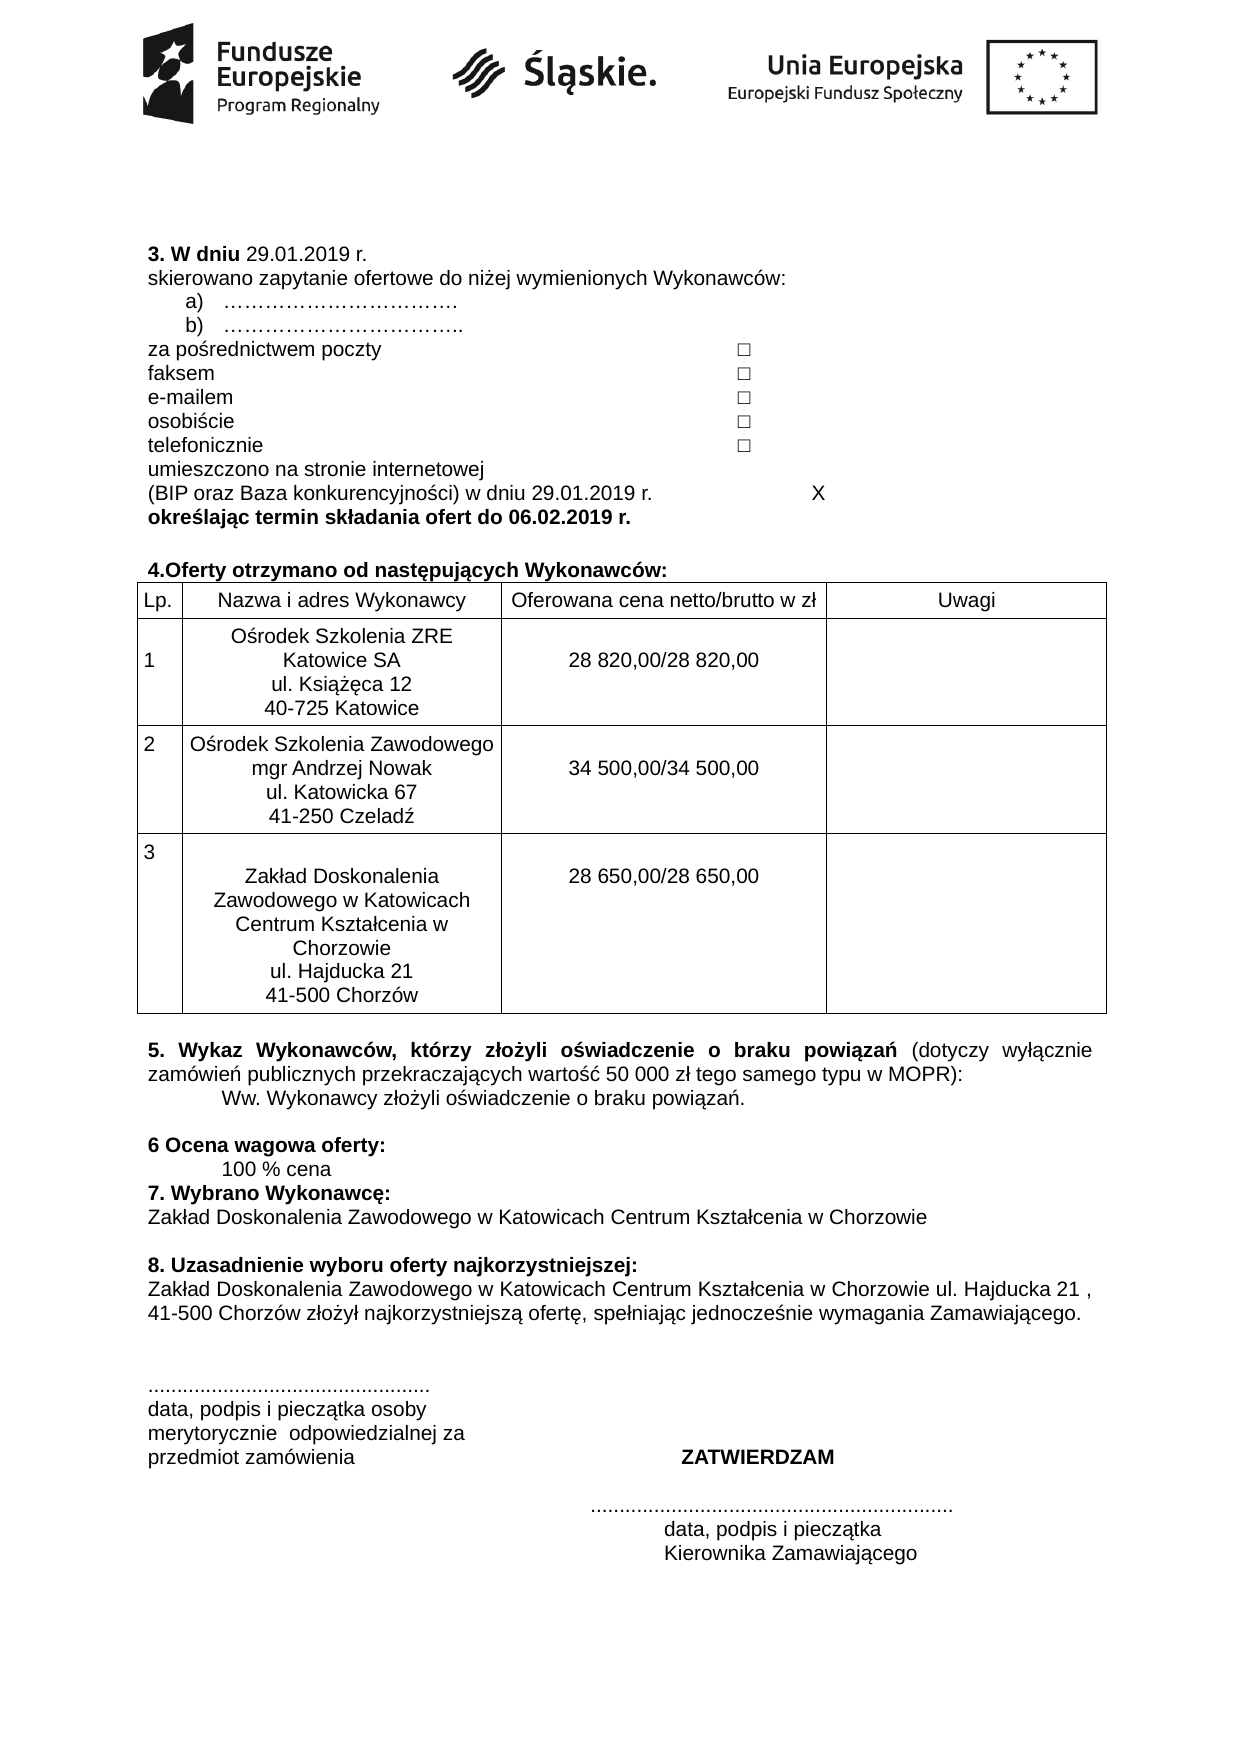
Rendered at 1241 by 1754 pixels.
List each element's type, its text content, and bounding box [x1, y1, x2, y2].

text 4.Oferty otrzymano od następujących Wykonawców: [148, 558, 1093, 582]
table_cell 1 [138, 619, 182, 725]
text Ww. Wykonawcy złożyli oświadczenie o braku powiązań. [148, 1085, 1093, 1109]
text faksem □ [148, 361, 1093, 385]
table_cell [827, 834, 1106, 1013]
text ............................................................... data, podpis i pieczątka Kierownika Zamawiającego [148, 1493, 1093, 1564]
table_cell Zakład Doskonalenia Zawodowego w Katowicach Centrum Kształcenia w Chorzowie ul. Hajducka 21 41-500 Chorzów [183, 834, 501, 1013]
text e-mailem □ [148, 385, 1093, 409]
text 7. Wybrano Wykonawcę: [148, 1181, 1093, 1205]
text za pośrednictwem poczty □ [148, 337, 1093, 361]
table_header Oferowana cena netto/brutto w zł [502, 583, 826, 618]
text 5. Wykaz Wykonawców, którzy złożyli oświadczenie o braku powiązań (dotyczy wyłącznie zamówień publicznych przekraczających wartość 50 000 zł tego samego typu w MOPR): [148, 1037, 1093, 1085]
text umieszczono na stronie internetowej [148, 457, 1093, 481]
table_header Uwagi [827, 583, 1106, 618]
list ……………………………. [185, 289, 1093, 313]
text telefonicznie □ [148, 433, 1093, 457]
table_cell [827, 726, 1106, 833]
table_cell [827, 619, 1106, 725]
table_cell 34 500,00/34 500,00 [502, 726, 826, 833]
text 3. W dniu 29.01.2019 r. [148, 241, 1093, 265]
list …………………………….. [185, 313, 1093, 337]
table_header Nazwa i adres Wykonawcy [183, 583, 501, 618]
text określając termin składania ofert do 06.02.2019 r. [148, 505, 1093, 529]
table_cell 28 820,00/28 820,00 [502, 619, 826, 725]
table_cell Ośrodek Szkolenia ZRE Katowice SA ul. Książęca 12 40-725 Katowice [183, 619, 501, 725]
text osobiście □ [148, 409, 1093, 433]
text 6 Ocena wagowa oferty: [148, 1133, 1093, 1157]
text merytorycznie odpowiedzialnej za [148, 1421, 1093, 1445]
text (BIP oraz Baza konkurencyjności) w dniu 29.01.2019 r. X [148, 481, 1093, 505]
table_cell 3 [138, 834, 182, 1013]
text skierowano zapytanie ofertowe do niżej wymienionych Wykonawców: [148, 265, 1093, 289]
picture [119, 0, 1121, 147]
text przedmiot zamówienia ZATWIERDZAM [148, 1445, 1093, 1469]
table_cell Ośrodek Szkolenia Zawodowego mgr Andrzej Nowak ul. Katowicka 67 41-250 Czeladź [183, 726, 501, 833]
table_cell 2 [138, 726, 182, 833]
table_cell 28 650,00/28 650,00 [502, 834, 826, 1013]
text Zakład Doskonalenia Zawodowego w Katowicach Centrum Kształcenia w Chorzowie [148, 1205, 1093, 1229]
text Zakład Doskonalenia Zawodowego w Katowicach Centrum Kształcenia w Chorzowie ul. Hajducka 21 , 41-500 Chorzów złożył najkorzystniejszą ofertę, spełniając jednocześnie wymagania Zamawiającego. [148, 1277, 1093, 1325]
text 100 % cena [148, 1157, 1093, 1181]
text data, podpis i pieczątka osoby [148, 1397, 1093, 1421]
text 8. Uzasadnienie wyboru oferty najkorzystniejszej: [148, 1253, 1093, 1277]
text ................................................. [148, 1373, 1093, 1397]
table_header Lp. [138, 583, 182, 618]
